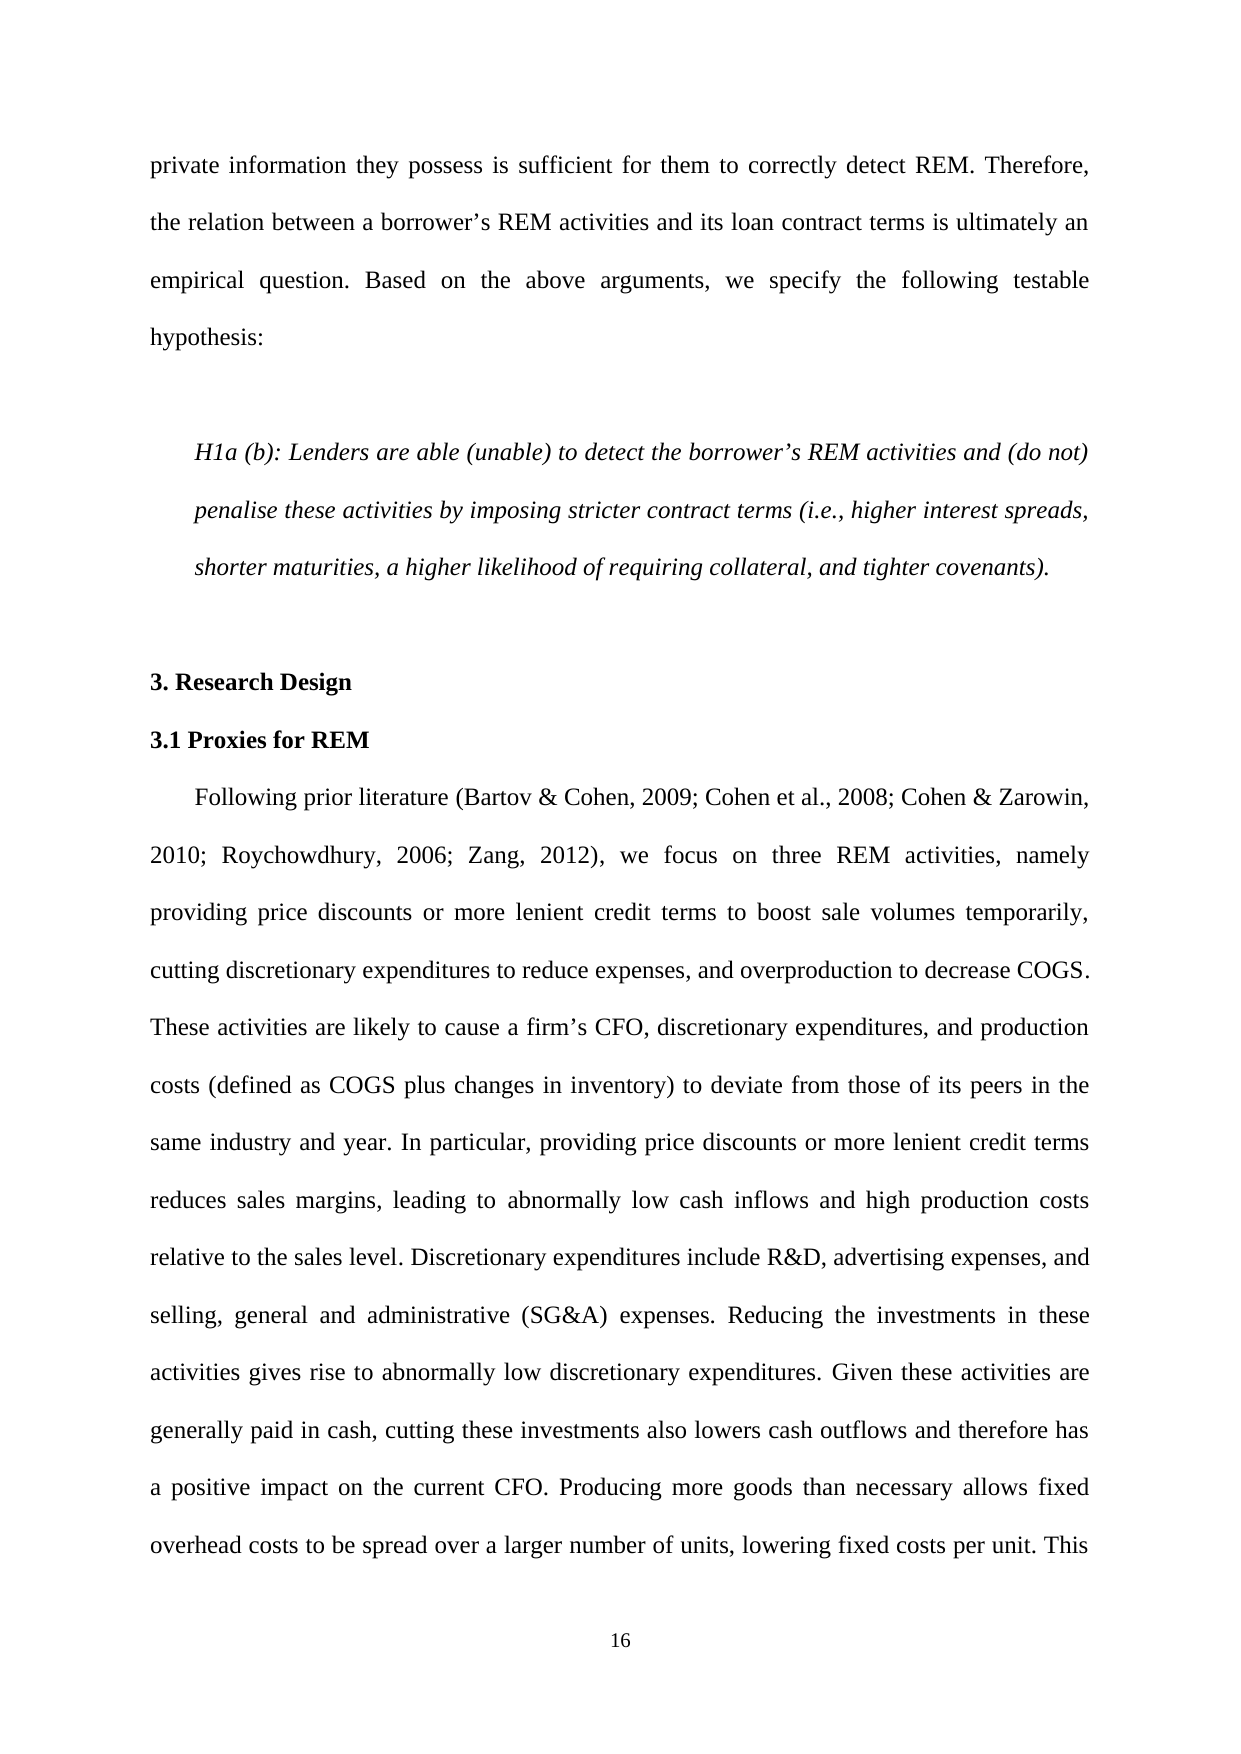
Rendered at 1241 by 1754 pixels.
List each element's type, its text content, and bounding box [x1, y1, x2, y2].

text 3.1 Proxies for REM [150, 725, 1090, 754]
text 3. Research Design [150, 667, 1090, 696]
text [150, 782, 1090, 1559]
text H1a (b): Lenders are able (unable) to detect the borrower’s REM activities and (do not) penalise these activities by imposing stricter contract terms (i.e., higher interest spreads, shorter maturities, a higher likelihood of requiring collateral, and tighter covenants). [194, 437, 1090, 581]
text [150, 150, 1090, 351]
